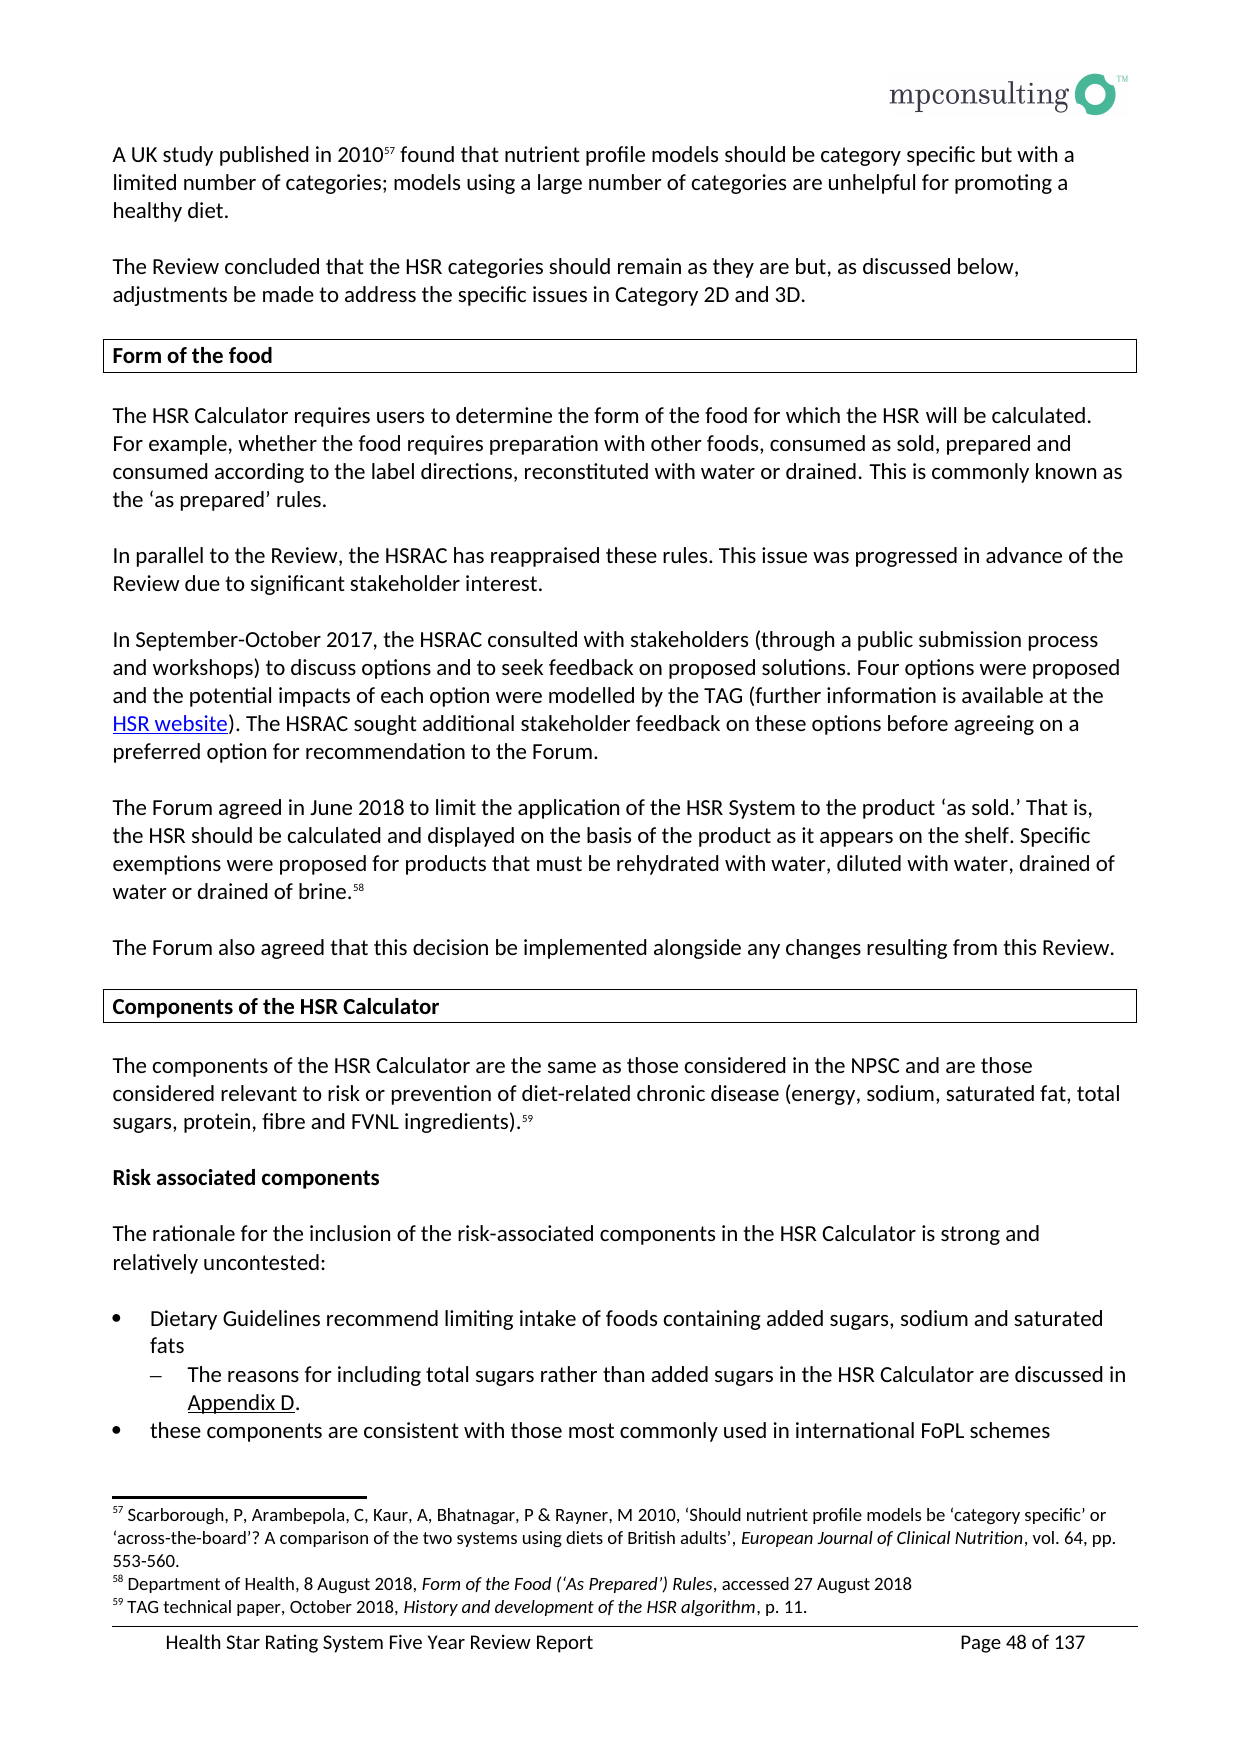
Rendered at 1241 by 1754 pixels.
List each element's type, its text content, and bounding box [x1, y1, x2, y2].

picture [889, 73, 1129, 116]
text In parallel to the Review, the HSRAC has reappraised these rules. This issue was progressed in advance of the Review due to significant stakeholder interest. [112, 541, 1128, 597]
subtitle Form of the food [104, 340, 1136, 372]
text The HSR Calculator requires users to determine the form of the food for which the HSR will be calculated. For example, whether the food requires preparation with other foods, consumed as sold, prepared and consumed according to the label directions, reconstituted with water or drained. This is commonly known as the ‘as prepared’ rules. [112, 401, 1128, 513]
text The reasons for including total sugars rather than added sugars in the HSR Calculator are discussed in Appendix D. [150, 1360, 1128, 1416]
text In September-October 2017, the HSRAC consulted with stakeholders (through a public submission process and workshops) to discuss options and to seek feedback on proposed solutions. Four options were proposed and the potential impacts of each option were modelled by the TAG (further information is available at the HSR website). The HSRAC sought additional stakeholder feedback on these options before agreeing on a preferred option for recommendation to the Forum. [112, 625, 1128, 765]
text A UK study published in 2010 found that nutrient profile models should be category specific but with a limited number of categories; models using a large number of categories are unhelpful for promoting a healthy diet. [112, 140, 1128, 224]
text The rationale for the inclusion of the risk-associated components in the HSR Calculator is strong and relatively uncontested: [112, 1219, 1128, 1276]
list these components are consistent with those most commonly used in international FoPL schemes [112, 1416, 1128, 1444]
subtitle Components of the HSR Calculator [104, 990, 1136, 1022]
text The Forum agreed in June 2018 to limit the application of the HSR System to the product ‘as sold.’ That is, the HSR should be calculated and displayed on the basis of the product as it appears on the shelf. Specific exemptions were proposed for products that must be rehydrated with water, diluted with water, drained of water or drained of brine. [112, 793, 1128, 905]
text The Forum also agreed that this decision be implemented alongside any changes resulting from this Review. [112, 933, 1128, 961]
text The components of the HSR Calculator are the same as those considered in the NPSC and are those considered relevant to risk or prevention of diet-related chronic disease (energy, sodium, saturated fat, total sugars, protein, fibre and FVNL ingredients). [112, 1051, 1128, 1136]
subtitle Risk associated components [112, 1163, 1128, 1192]
text The Review concluded that the HSR categories should remain as they are but, as discussed below, adjustments be made to address the specific issues in Category 2D and 3D. [112, 224, 1128, 308]
list Dietary Guidelines recommend limiting intake of foods containing added sugars, sodium and saturated fats [112, 1304, 1128, 1360]
